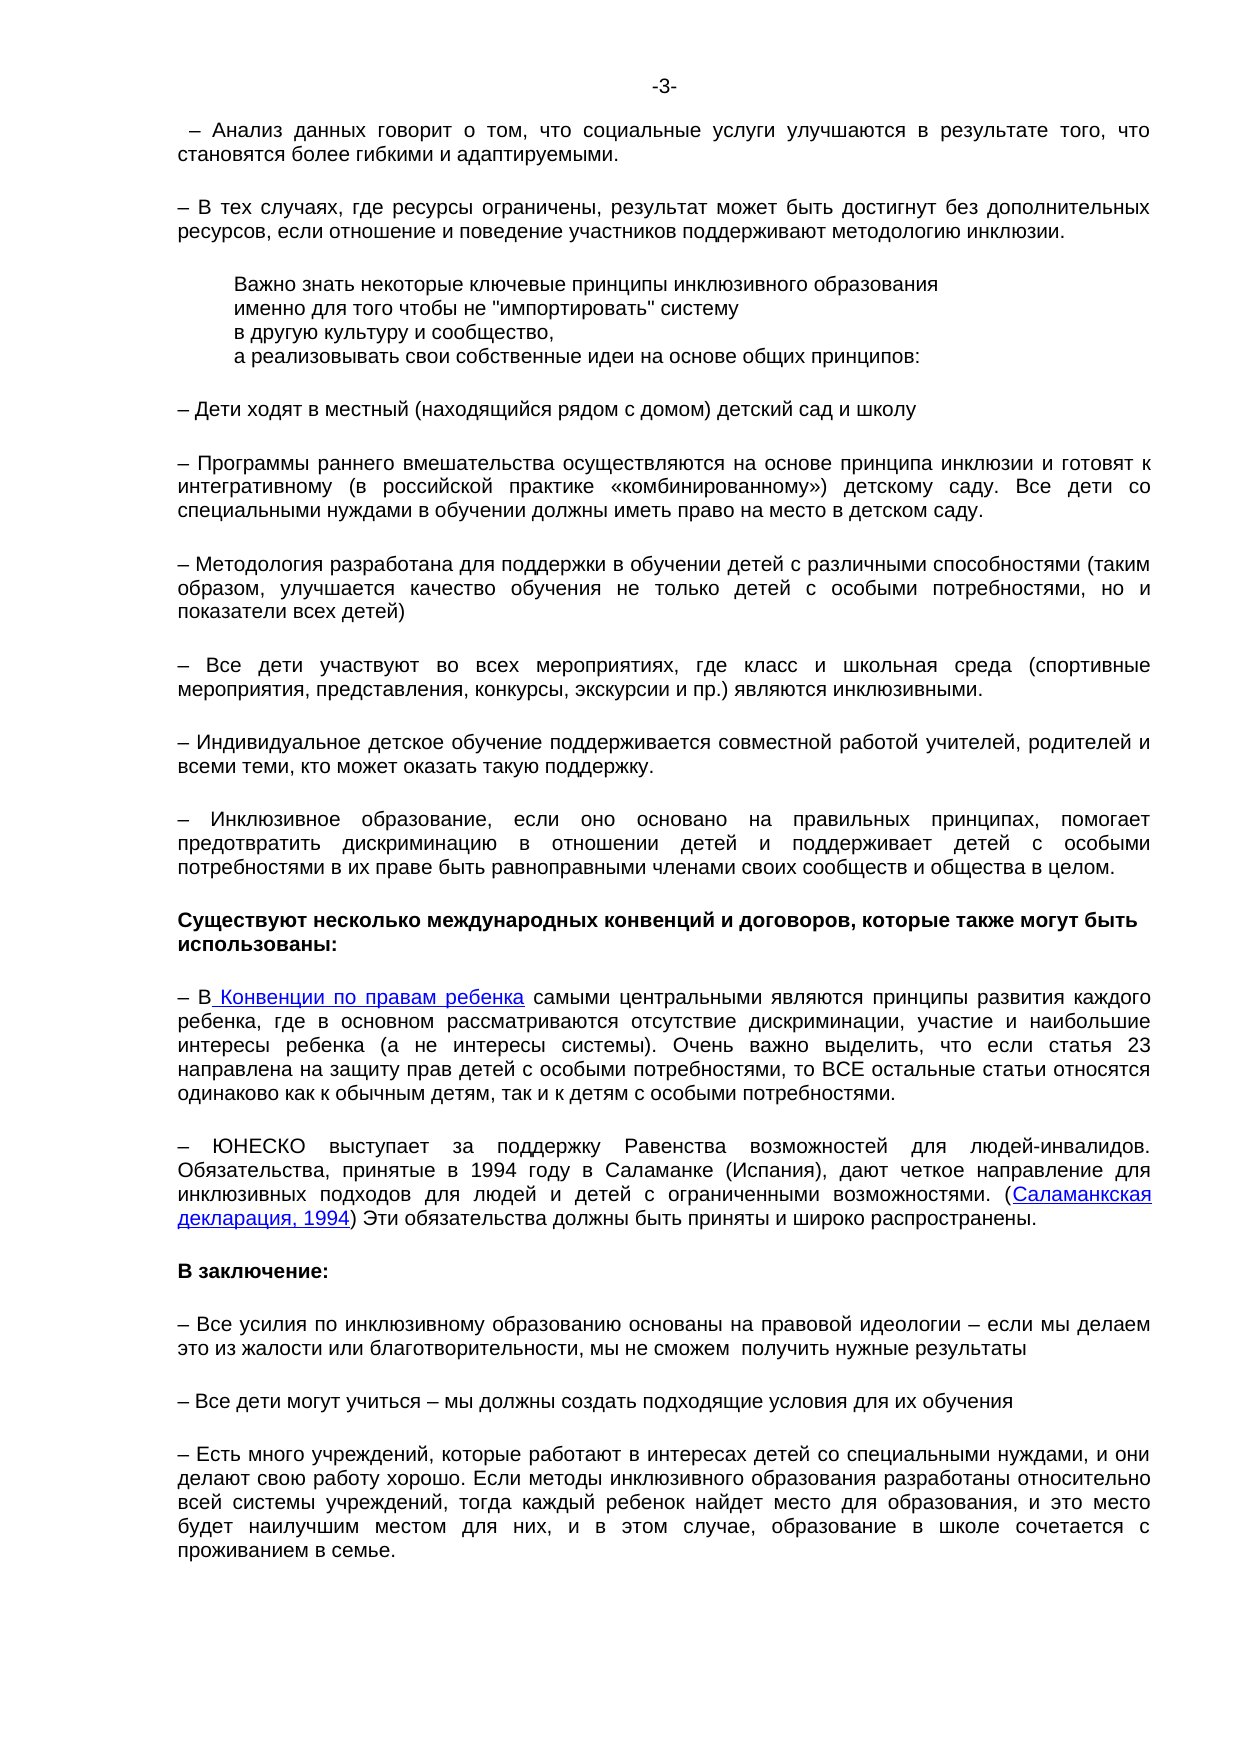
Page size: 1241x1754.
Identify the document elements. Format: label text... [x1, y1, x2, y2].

text – ЮНЕСКО выступает за поддержку Равенства возможностей для людей-инвалидов. Обязательства, принятые в 1994 году в Саламанке (Испания), дают четкое направление для инклюзивных подходов для людей и детей с ограниченными возможностями. (Саламанкская декларация, 1994) Эти обязательства должны быть приняты и широко распространены. [177, 1134, 1152, 1229]
text – Все дети участвуют во всех мероприятиях, где класс и школьная среда (спортивные мероприятия, представления, конкурсы, экскурсии и пр.) являются инклюзивными. [177, 652, 1152, 700]
text – Программы раннего вмешательства осуществляются на основе принципа инклюзии и готовят к интегративному (в российской практике «комбинированному») детскому саду. Все дети со специальными нуждами в обучении должны иметь право на место в детском саду. [177, 450, 1152, 522]
text – Все усилия по инклюзивному образованию основаны на правовой идеологии – если мы делаем это из жалости или благотворительности, мы не сможем получить нужные результаты [177, 1312, 1152, 1360]
text – Дети ходят в местный (находящийся рядом с домом) детский сад и школу [177, 397, 1152, 421]
text – Методология разработана для поддержки в обучении детей с различными способностями (таким образом, улучшается качество обучения не только детей с особыми потребностями, но и показатели всех детей) [177, 551, 1152, 623]
text – В тех случаях, где ресурсы ограничены, результат может быть достигнут без дополнительных ресурсов, если отношение и поведение участников поддерживают методологию инклюзии. [177, 195, 1152, 243]
text В заключение: [177, 1259, 1152, 1283]
text – Инклюзивное образование, если оно основано на правильных принципах, помогает предотвратить дискриминацию в отношении детей и поддерживает детей с особыми потребностями в их праве быть равноправными членами своих сообществ и общества в целом. [177, 807, 1152, 878]
text – Анализ данных говорит о том, что социальные услуги улучшаются в результате того, что становятся более гибкими и адаптируемыми. [177, 118, 1152, 166]
text Существуют несколько международных конвенций и договоров, которые также могут быть использованы: [177, 908, 1152, 956]
text – Индивидуальное детское обучение поддерживается совместной работой учителей, родителей и всеми теми, кто может оказать такую поддержку. [177, 729, 1152, 777]
text Важно знать некоторые ключевые принципы инклюзивного образования именно для того чтобы не "импортировать" систему в другую культуру и сообщество, а реализовывать свои собственные идеи на основе общих принципов: [233, 272, 1152, 368]
text – В Конвенции по правам ребенка самыми центральными являются принципы развития каждого ребенка, где в основном рассматриваются отсутствие дискриминации, участие и наибольшие интересы ребенка (а не интересы системы). Очень важно выделить, что если статья 23 направлена на защиту прав детей с особыми потребностями, то ВСЕ остальные статьи относятся одинаково как к обычным детям, так и к детям с особыми потребностями. [177, 985, 1152, 1104]
text – Все дети могут учиться – мы должны создать подходящие условия для их обучения [177, 1389, 1152, 1413]
text – Есть много учреждений, которые работают в интересах детей со специальными нуждами, и они делают свою работу хорошо. Если методы инклюзивного образования разработаны относительно всей системы учреждений, тогда каждый ребенок найдет место для образования, и это место будет наилучшим местом для них, и в этом случае, образование в школе сочетается с проживанием в семье. [177, 1442, 1152, 1562]
